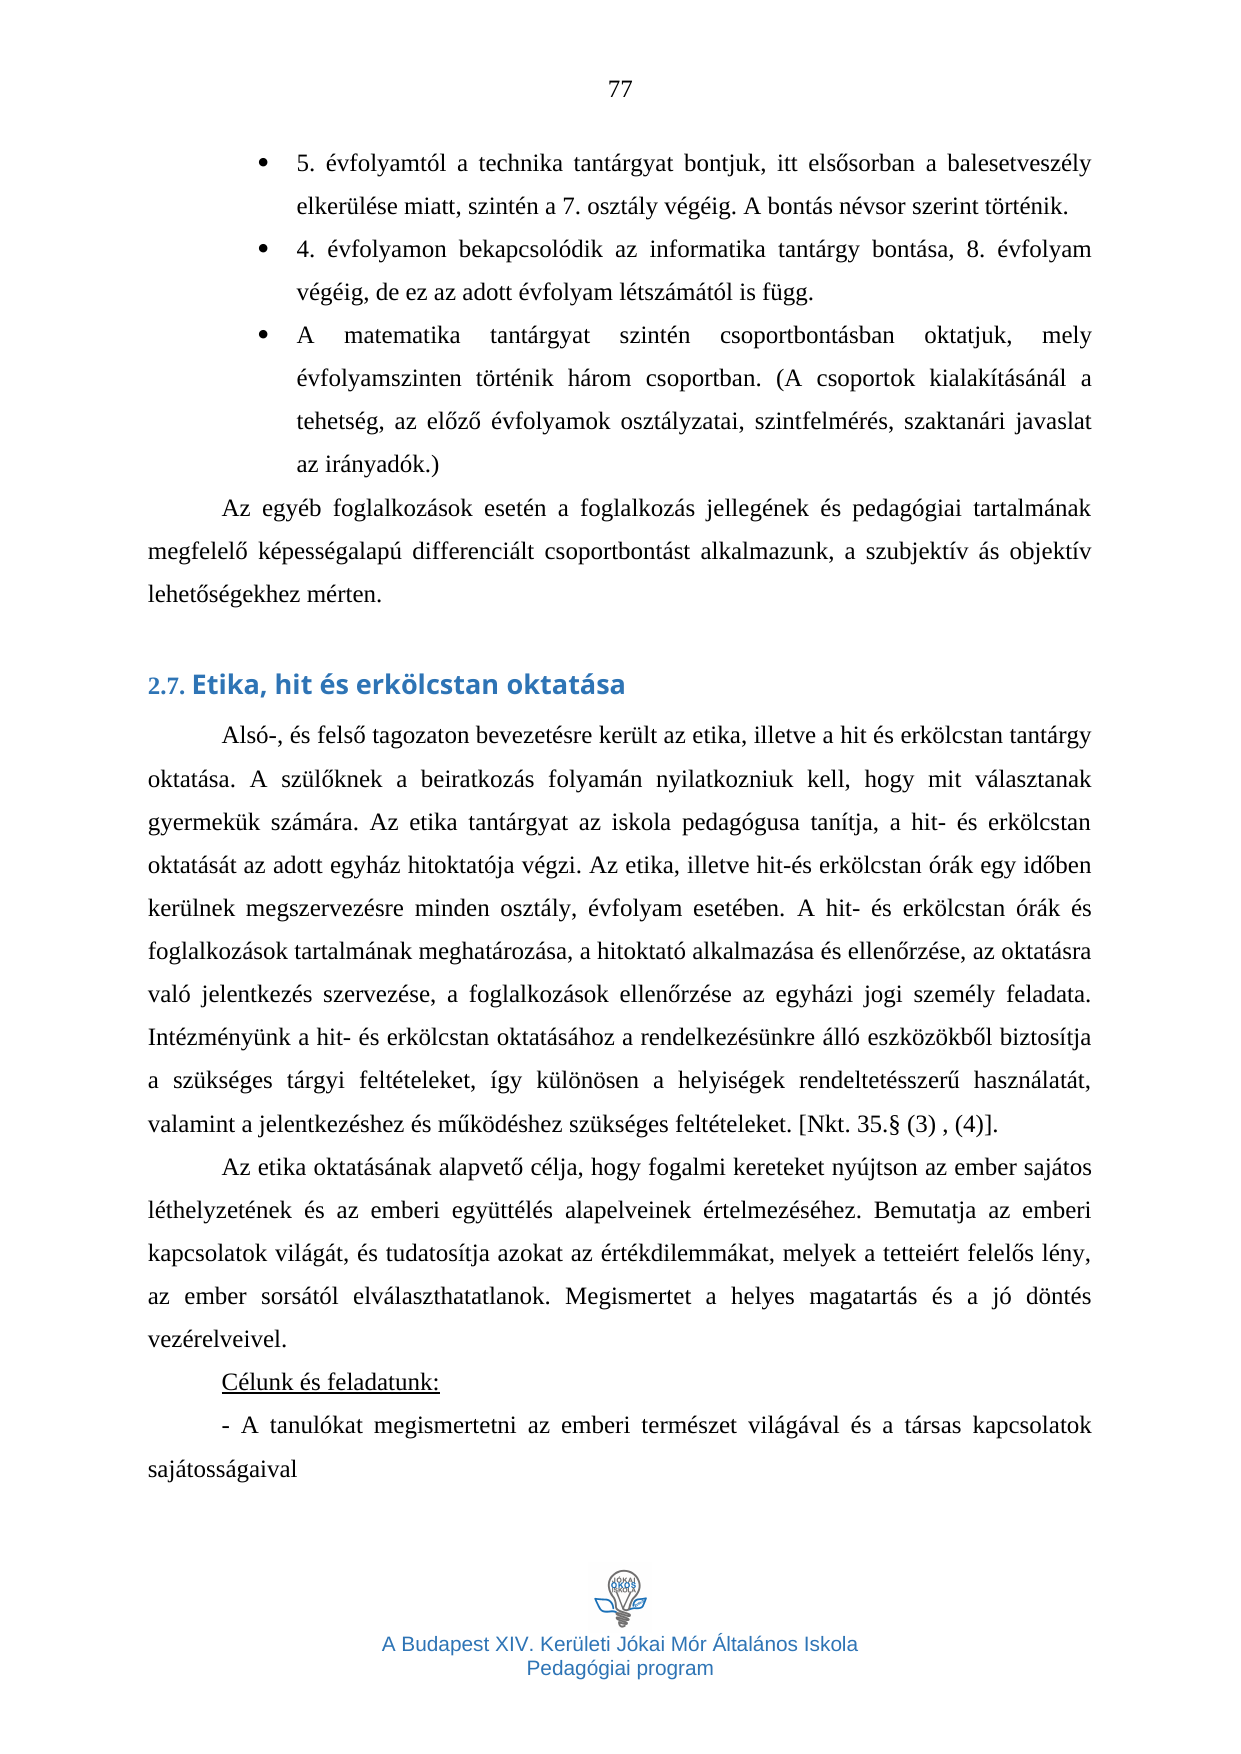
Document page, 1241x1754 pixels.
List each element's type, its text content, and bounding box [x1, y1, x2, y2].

text Az egyéb foglalkozások esetén a foglalkozás jellegének és pedagógiai tartalmának megfelelő képességalapú differenciált csoportbontást alkalmazunk, a szubjektív ás objektív lehetőségekhez mérten. [148, 493, 1092, 608]
text - A tanulókat megismertetni az emberi természet világával és a társas kapcsolatok sajátosságaival [148, 1411, 1092, 1482]
text Alsó-, és felső tagozaton bevezetésre került az etika, illetve a hit és erkölcstan tantárgy oktatása. A szülőknek a beiratkozás folyamán nyilatkozniuk kell, hogy mit választanak gyermekük számára. Az etika tantárgyat az iskola pedagógusa tanítja, a hit- és erkölcstan oktatását az adott egyház hitoktatója végzi. Az etika, illetve hit-és erkölcstan órák egy időben kerülnek megszervezésre minden osztály, évfolyam esetében. A hit- és erkölcstan órák és foglalkozások tartalmának meghatározása, a hitoktató alkalmazása és ellenőrzése, az oktatásra való jelentkezés szervezése, a foglalkozások ellenőrzése az egyházi jogi személy feladata. Intézményünk a hit- és erkölcstan oktatásához a rendelkezésünkre álló eszközökből biztosítja a szükséges tárgyi feltételeket, így különösen a helyiségek rendeltetésszerű használatát, valamint a jelentkezéshez és működéshez szükséges feltételeket. [Nkt. 35.§ (3) , (4)]. [148, 721, 1092, 1137]
subtitle 2.7. Etika, hit és erkölcstan oktatása [148, 665, 1092, 702]
list A matematika tantárgyat szintén csoportbontásban oktatjuk, mely évfolyamszinten történik három csoportban. (A csoportok kialakításánál a tehetség, az előző évfolyamok osztályzatai, szintfelmérés, szaktanári javaslat az irányadók.) [259, 320, 1092, 478]
list 5. évfolyamtól a technika tantárgyat bontjuk, itt elsősorban a balesetveszély elkerülése miatt, szintén a 7. osztály végéig. A bontás névsor szerint történik. [259, 148, 1092, 219]
text Célunk és feladatunk: [148, 1367, 1092, 1396]
text Az etika oktatásának alapvető célja, hogy fogalmi kereteket nyújtson az ember sajátos léthelyzetének és az emberi együttélés alapelveinek értelmezéséhez. Bemutatja az emberi kapcsolatok világát, és tudatosítja azokat az értékdilemmákat, melyek a tetteiért felelős lény, az ember sorsától elválaszthatatlanok. Megismertet a helyes magatartás és a jó döntés vezérelveivel. [148, 1152, 1092, 1353]
list 4. évfolyamon bekapcsolódik az informatika tantárgy bontása, 8. évfolyam végéig, de ez az adott évfolyam létszámától is függ. [259, 234, 1092, 306]
picture [588, 1562, 653, 1633]
